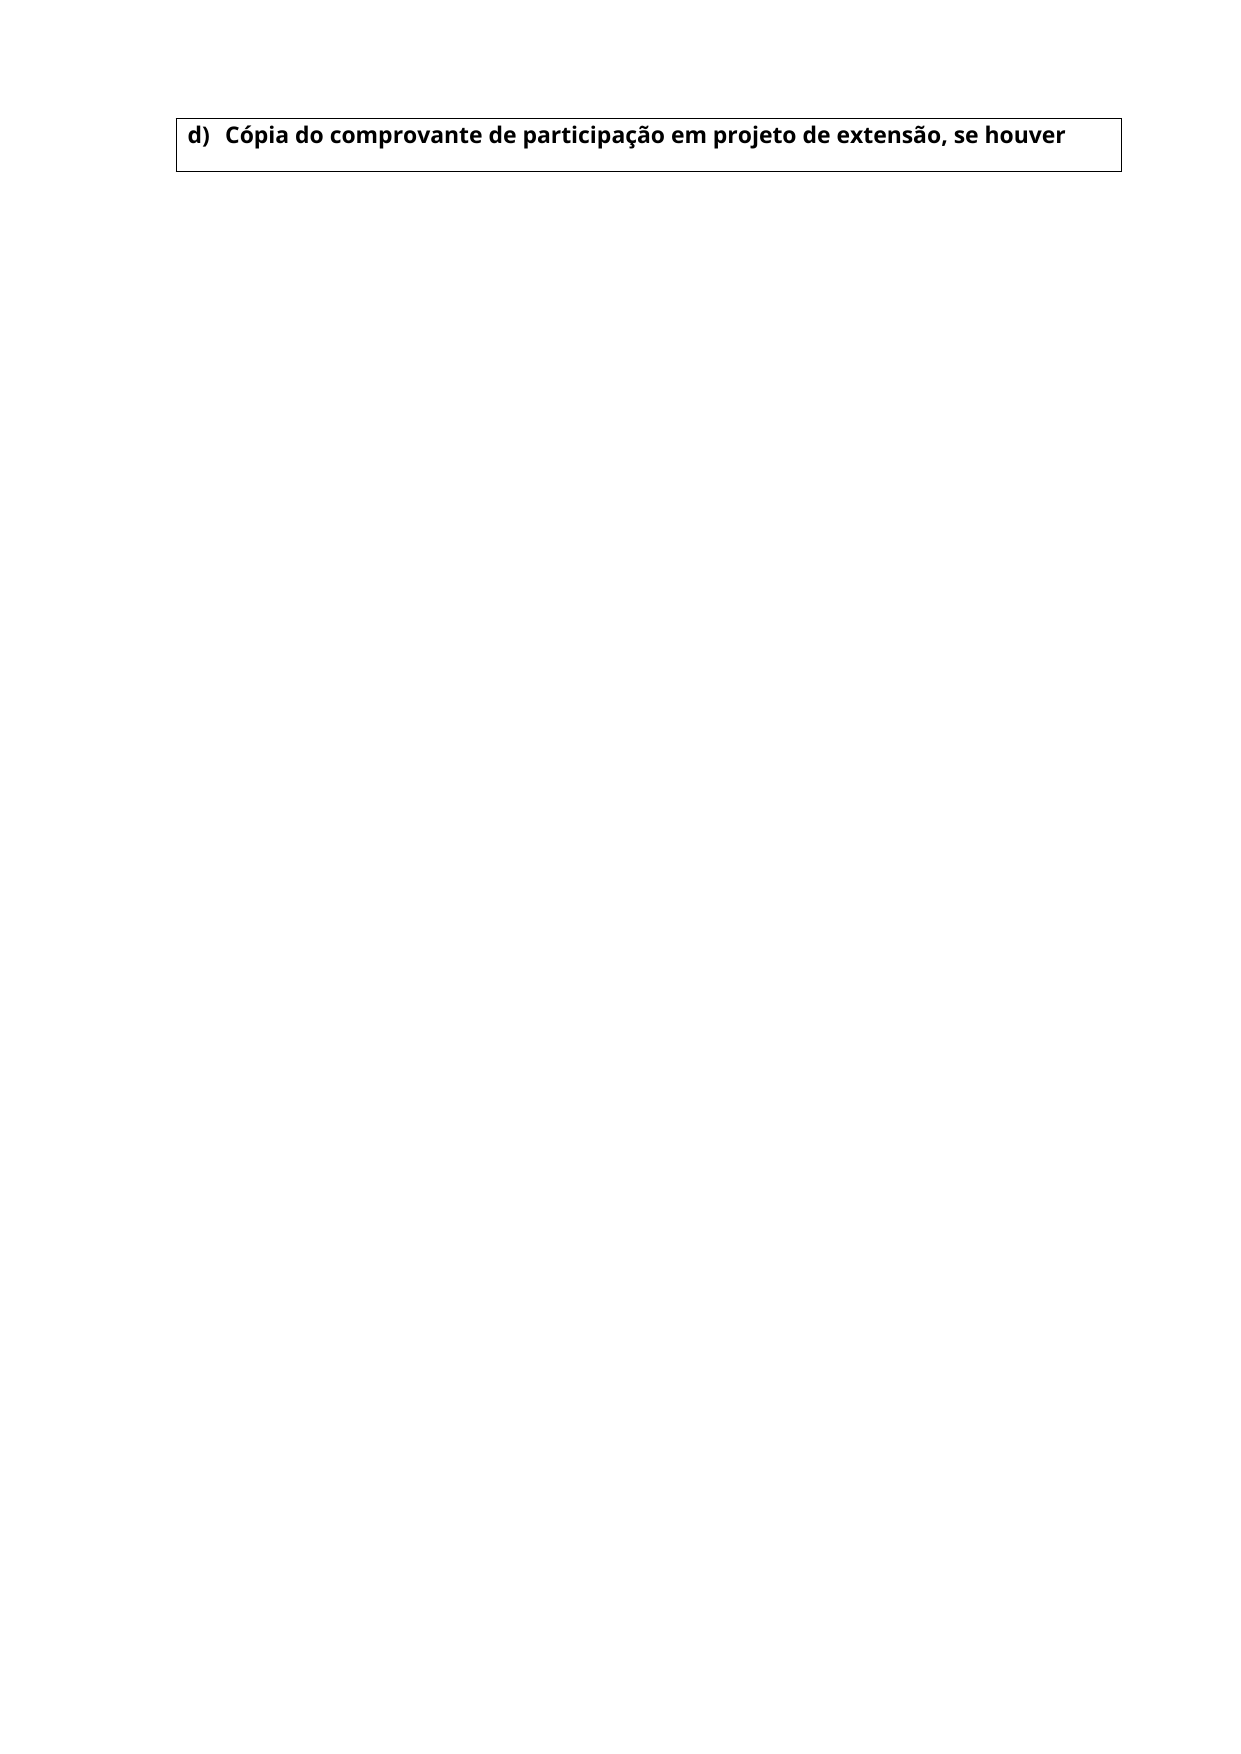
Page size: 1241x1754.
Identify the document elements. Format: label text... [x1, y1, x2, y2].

table_header Cópia do comprovante de participação em projeto de extensão, se houver [177, 119, 1121, 171]
